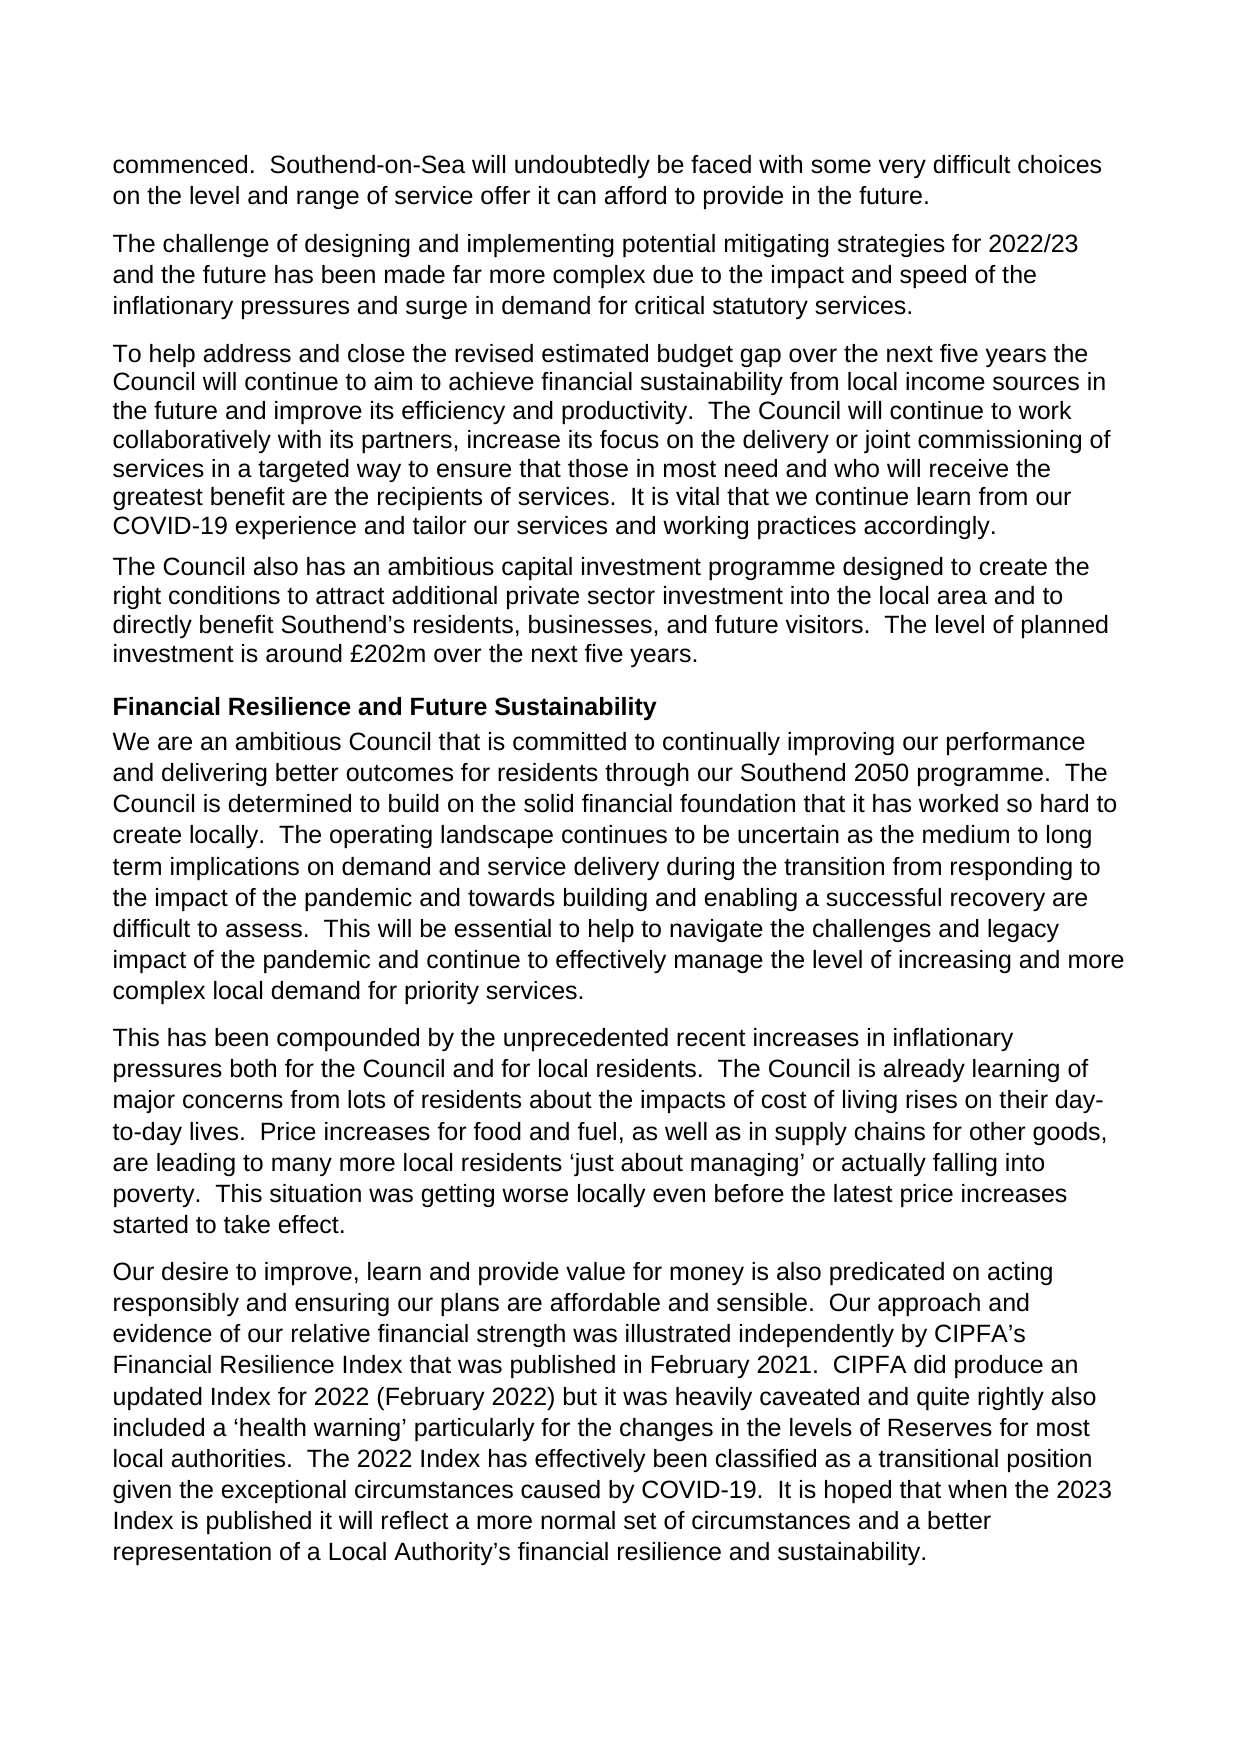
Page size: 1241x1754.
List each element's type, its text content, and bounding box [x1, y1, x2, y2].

text We are an ambitious Council that is committed to continually improving our performance and delivering better outcomes for residents through our Southend 2050 programme. The Council is determined to build on the solid financial foundation that it has worked so hard to create locally. The operating landscape continues to be uncertain as the medium to long term implications on demand and service delivery during the transition from responding to the impact of the pandemic and towards building and enabling a successful recovery are difficult to assess. This will be essential to help to navigate the challenges and legacy impact of the pandemic and continue to effectively manage the level of increasing and more complex local demand for priority services. [112, 727, 1128, 1004]
text This has been compounded by the unprecedented recent increases in inflationary pressures both for the Council and for local residents. The Council is already learning of major concerns from lots of residents about the impacts of cost of living rises on their day-to-day lives. Price increases for food and fuel, as well as in supply chains for other goods, are leading to many more local residents ‘just about managing’ or actually falling into poverty. This situation was getting worse locally even before the latest price increases started to take effect. [112, 1023, 1128, 1238]
text The Council also has an ambitious capital investment programme designed to create the right conditions to attract additional private sector investment into the local area and to directly benefit Southend’s residents, businesses, and future visitors. The level of planned investment is around £202m over the next five years. [112, 552, 1128, 667]
text The challenge of designing and implementing potential mitigating strategies for 2022/23 and the future has been made far more complex due to the impact and speed of the inflationary pressures and surge in demand for critical statutory services. [112, 229, 1128, 319]
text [112, 150, 1128, 210]
text To help address and close the revised estimated budget gap over the next five years the Council will continue to aim to achieve financial sustainability from local income sources in the future and improve its efficiency and productivity. The Council will continue to work collaboratively with its partners, increase its focus on the delivery or joint commissioning of services in a targeted way to ensure that those in most need and who will receive the greatest benefit are the recipients of services. It is vital that we continue learn from our COVID-19 experience and tailor our services and working practices accordingly. [112, 338, 1128, 540]
subtitle Financial Resilience and Future Sustainability [112, 692, 1128, 721]
text Our desire to improve, learn and provide value for money is also predicated on acting responsibly and ensuring our plans are affordable and sensible. Our approach and evidence of our relative financial strength was illustrated independently by CIPFA’s Financial Resilience Index that was published in February 2021. CIPFA did produce an updated Index for 2022 (February 2022) but it was heavily caveated and quite rightly also included a ‘health warning’ particularly for the changes in the levels of Reserves for most local authorities. The 2022 Index has effectively been classified as a transitional position given the exceptional circumstances caused by COVID-19. It is hoped that when the 2023 Index is published it will reflect a more normal set of circumstances and a better representation of a Local Authority’s financial resilience and sustainability. [112, 1257, 1128, 1565]
